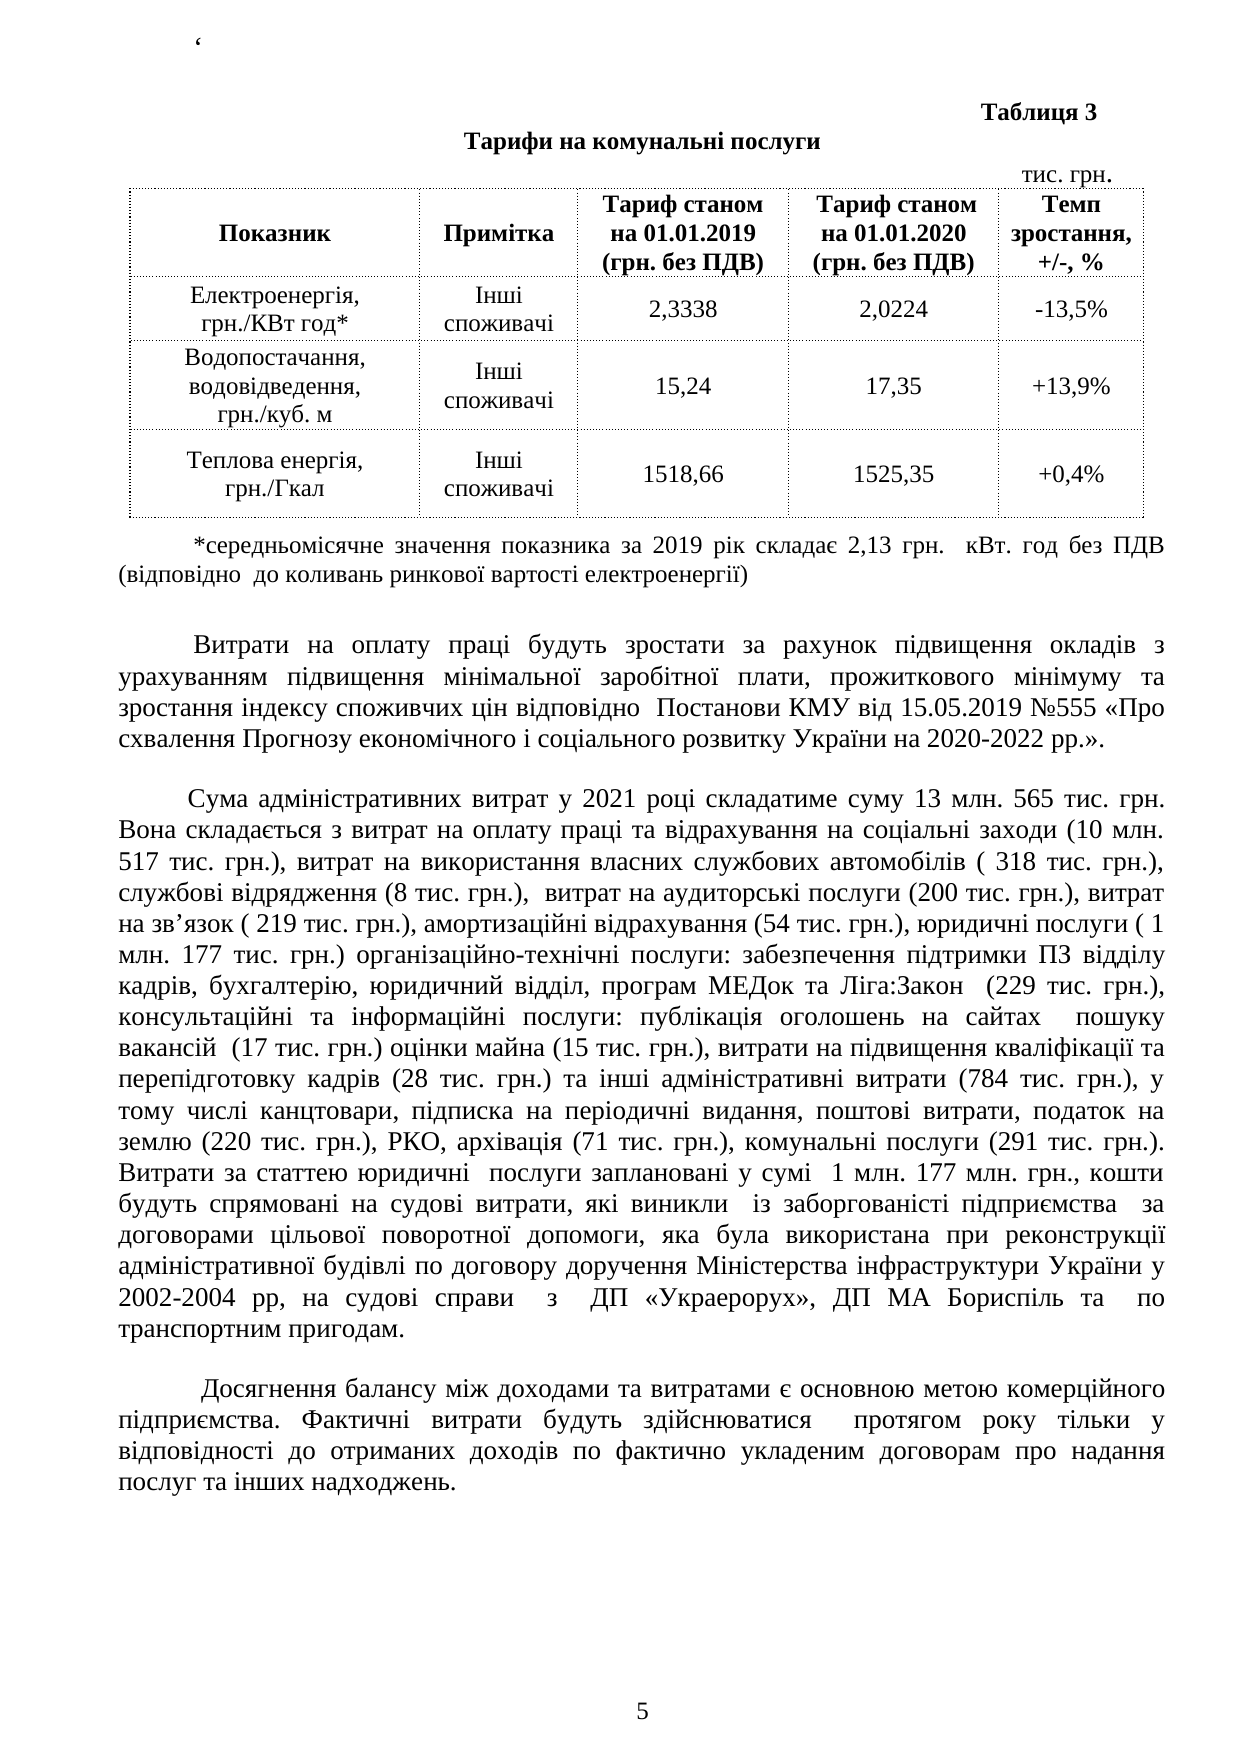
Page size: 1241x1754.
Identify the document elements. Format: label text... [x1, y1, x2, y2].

text Тарифи на комунальні послуги [118, 126, 1166, 155]
table_cell +0,4% [999, 429, 1143, 517]
table_cell -13,5% [999, 276, 1143, 340]
table_cell 15,24 [578, 340, 788, 429]
table_cell Інші споживачі [420, 429, 578, 517]
table_cell Електроенергія, грн./КВт год* [130, 276, 420, 340]
table_cell Теплова енергія, грн./Гкал [130, 429, 420, 517]
table_cell +13,9% [999, 340, 1143, 429]
table_cell 2,0224 [788, 276, 999, 340]
text Таблиця 3 [118, 97, 1166, 126]
text ‘ [118, 30, 1166, 64]
table_header Тариф станом на 01.01.2019 (грн. без ПДВ) [578, 188, 788, 276]
text тис. грн. [118, 155, 1166, 188]
table_header Темп зростання,+/-, % [999, 188, 1143, 276]
text *середньомісячне значення показника за 2019 рік складає 2,13 грн. кВт. год без ПДВ (відповідно до коливань ринкової вартості електроенергії) [118, 530, 1166, 588]
text Досягнення балансу між доходами та витратами є основною метою комерційного підприємства. Фактичні витрати будуть здійснюватися протягом року тільки у відповідності до отриманих доходів по фактично укладеним договорам про надання послуг та інших надходжень. [118, 1372, 1166, 1497]
text Витрати на оплату праці будуть зростати за рахунок підвищення окладів з урахуванням підвищення мінімальної заробітної плати, прожиткового мінімуму та зростання індексу споживчих цін відповідно Постанови КМУ від 15.05.2019 №555 «Про схвалення Прогнозу економічного і соціального розвитку України на 2020-2022 рр.». [118, 628, 1166, 753]
table_cell 2,3338 [578, 276, 788, 340]
table_cell Інші споживачі [420, 340, 578, 429]
table_cell Водопостачання, водовідведення, грн./куб. м [130, 340, 420, 429]
table_header Тариф станом на 01.01.2020 (грн. без ПДВ) [788, 188, 999, 276]
table_header Показник [130, 188, 420, 276]
text Сума адміністративних витрат у 2021 році складатиме суму 13 млн. 565 тис. грн. Вона складається з витрат на оплату праці та відрахування на соціальні заходи (10 млн. 517 тис. грн.), витрат на використання власних службових автомобілів ( 318 тис. грн.), службові відрядження (8 тис. грн.), витрат на аудиторські послуги (200 тис. грн.), витрат на зв’язок ( 219 тис. грн.), амортизаційні відрахування (54 тис. грн.), юридичні послуги ( 1 млн. 177 тис. грн.) організаційно-технічні послуги: забезпечення підтримки ПЗ відділу кадрів, бухгалтерію, юридичний відділ, програм МЕДок та Ліга:Закон (229 тис. грн.), консультаційні та інформаційні послуги: публікація оголошень на сайтах пошуку вакансій (17 тис. грн.) оцінки майна (15 тис. грн.), витрати на підвищення кваліфікації та перепідготовку кадрів (28 тис. грн.) та інші адміністративні витрати (784 тис. грн.), у тому числі канцтовари, підписка на періодичні видання, поштові витрати, податок на землю (220 тис. грн.), РКО, архівація (71 тис. грн.), комунальні послуги (291 тис. грн.). Витрати за статтею юридичні послуги заплановані у сумі 1 млн. 177 млн. грн., кошти будуть спрямовані на судові витрати, які виникли із заборгованісті підприємства за договорами цільової поворотної допомоги, яка була використана при реконструкції адміністративної будівлі по договору доручення Міністерства інфраструктури України у 2002-2004 рр, на судові справи з ДП «Украерорух», ДП МА Бориспіль та по транспортним пригодам. [118, 782, 1166, 1343]
table_cell 1525,35 [788, 429, 999, 517]
table_cell 17,35 [788, 340, 999, 429]
table_cell 1518,66 [578, 429, 788, 517]
table_cell Інші споживачі [420, 276, 578, 340]
table_header Примітка [420, 188, 578, 276]
